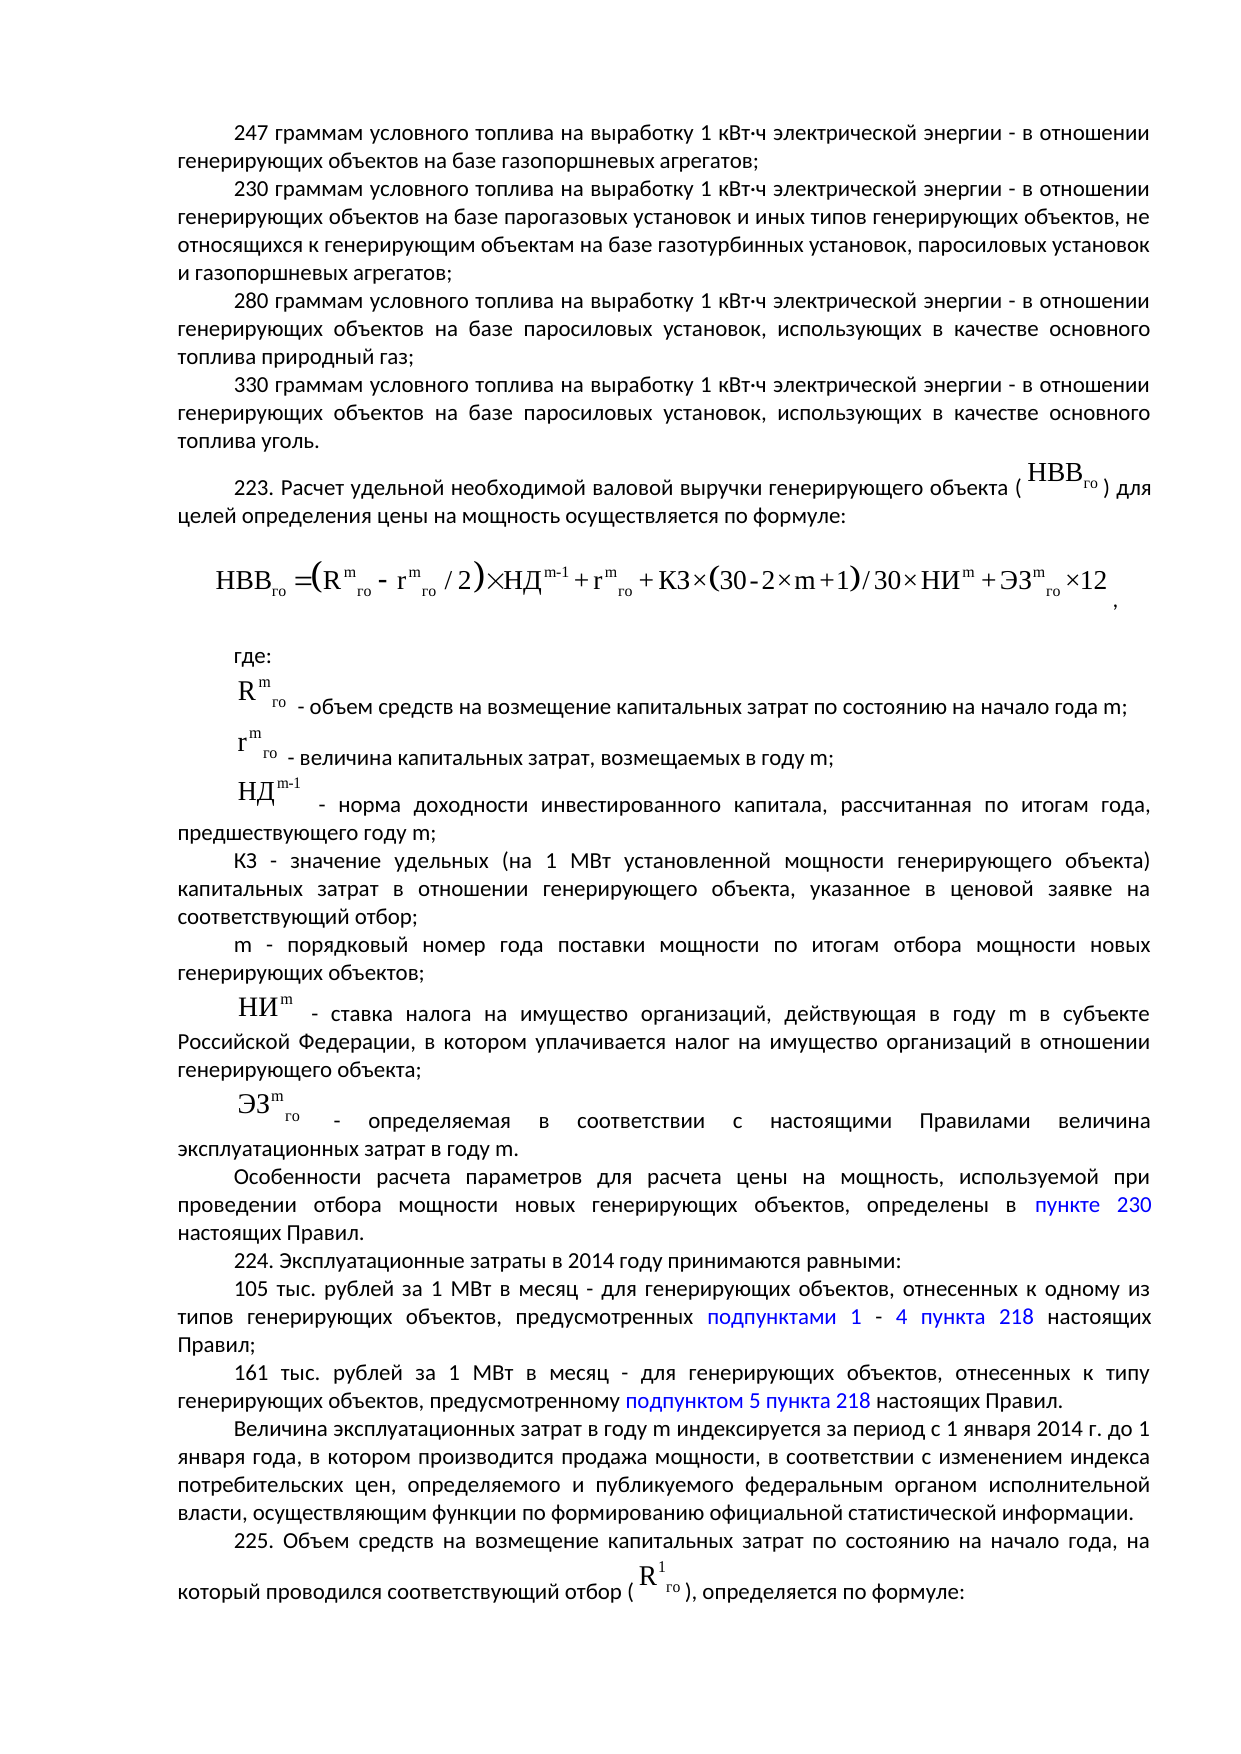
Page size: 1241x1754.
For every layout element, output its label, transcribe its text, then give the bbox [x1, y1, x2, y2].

text 247 граммам условного топлива на выработку 1 кВт·ч электрической энергии - в отношении генерирующих объектов на базе газопоршневых агрегатов; [177, 118, 1152, 174]
text m - порядковый номер года поставки мощности по итогам отбора мощности новых генерирующих объектов; [177, 930, 1152, 986]
text 230 граммам условного топлива на выработку 1 кВт·ч электрической энергии - в отношении генерирующих объектов на базе парогазовых установок и иных типов генерирующих объектов, не относящихся к генерирующим объектам на базе газотурбинных установок, паросиловых установок и газопоршневых агрегатов; [177, 174, 1152, 286]
text КЗ - значение удельных (на 1 МВт установленной мощности генерирующего объекта) капитальных затрат в отношении генерирующего объекта, указанное в ценовой заявке на соответствующий отбор; [177, 846, 1152, 930]
text 225. Объем средств на возмещение капитальных затрат по состоянию на начало года, на который проводился соответствующий отбор (), определяется по формуле: [177, 1526, 1152, 1605]
text 105 тыс. рублей за 1 МВт в месяц - для генерирующих объектов, отнесенных к одному из типов генерирующих объектов, предусмотренных подпунктами 1 - 4 пункта 218 настоящих Правил; [177, 1274, 1152, 1358]
text 161 тыс. рублей за 1 МВт в месяц - для генерирующих объектов, отнесенных к типу генерирующих объектов, предусмотренному подпунктом 5 пункта 218 настоящих Правил. [177, 1358, 1152, 1414]
text - величина капитальных затрат, возмещаемых в году m; [177, 720, 1152, 771]
text 330 граммам условного топлива на выработку 1 кВт·ч электрической энергии - в отношении генерирующих объектов на базе паросиловых установок, использующих в качестве основного топлива уголь. [177, 370, 1152, 454]
text 223. Расчет удельной необходимой валовой выручки генерирующего объекта () для целей определения цены на мощность осуществляется по формуле: [177, 454, 1152, 529]
text , [177, 557, 1152, 613]
text где: [177, 641, 1152, 669]
text - ставка налога на имущество организаций, действующая в году m в субъекте Российской Федерации, в котором уплачивается налог на имущество организаций в отношении генерирующего объекта; [177, 986, 1152, 1083]
text - определяемая в соответствии с настоящими Правилами величина эксплуатационных затрат в году m. [177, 1083, 1152, 1162]
text Величина эксплуатационных затрат в году m индексируется за период с 1 января 2014 г. до 1 января года, в котором производится продажа мощности, в соответствии с изменением индекса потребительских цен, определяемого и публикуемого федеральным органом исполнительной власти, осуществляющим функции по формированию официальной статистической информации. [177, 1414, 1152, 1526]
text Особенности расчета параметров для расчета цены на мощность, используемой при проведении отбора мощности новых генерирующих объектов, определены в пункте 230 настоящих Правил. [177, 1162, 1152, 1246]
text 224. Эксплуатационные затраты в 2014 году принимаются равными: [177, 1246, 1152, 1274]
text 280 граммам условного топлива на выработку 1 кВт·ч электрической энергии - в отношении генерирующих объектов на базе паросиловых установок, использующих в качестве основного топлива природный газ; [177, 286, 1152, 370]
text - объем средств на возмещение капитальных затрат по состоянию на начало года m; [177, 669, 1152, 720]
text - норма доходности инвестированного капитала, рассчитанная по итогам года, предшествующего году m; [177, 771, 1152, 846]
